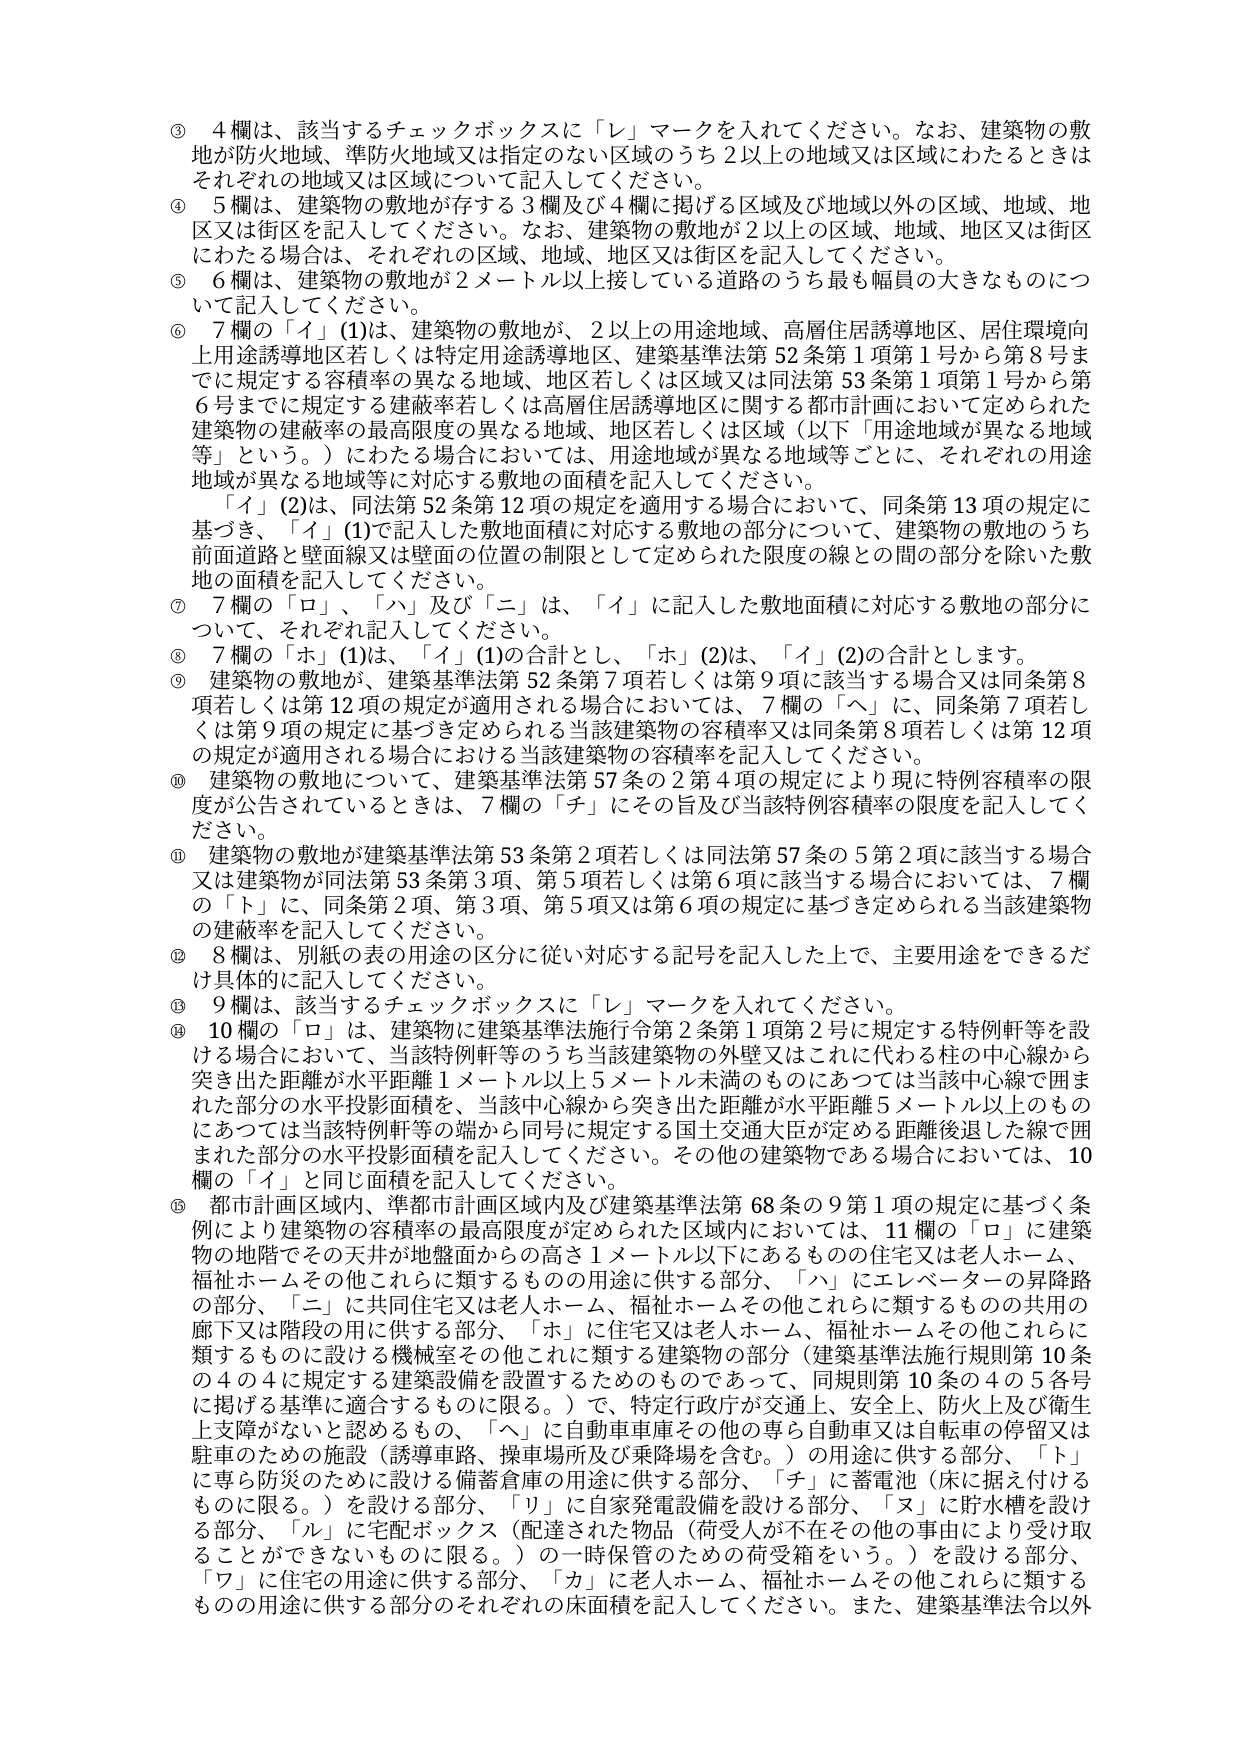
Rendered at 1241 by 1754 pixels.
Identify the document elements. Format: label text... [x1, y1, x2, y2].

text ⑨ 建築物の敷地が、建築基準法第52条第７項若しくは第９項に該当する場合又は同条第８項若しくは第12項の規定が適用される場合においては、７欄の「ヘ」に、同条第７項若しくは第９項の規定に基づき定められる当該建築物の容積率又は同条第８項若しくは第12項の規定が適用される場合における当該建築物の容積率を記入してください。 [169, 668, 1092, 768]
text ⑬ ９欄は、該当するチェックボックスに「レ」マークを入れてください。 [169, 993, 1092, 1018]
text ⑤ ６欄は、建築物の敷地が２メートル以上接している道路のうち最も幅員の大きなものについて記入してください。 [169, 268, 1092, 318]
text ⑫ ８欄は、別紙の表の用途の区分に従い対応する記号を記入した上で、主要用途をできるだけ具体的に記入してください。 [169, 943, 1092, 993]
text ⑦ ７欄の「ロ」、「ハ」及び「ニ」は、「イ」に記入した敷地面積に対応する敷地の部分について、それぞれ記入してください。 [169, 593, 1092, 643]
text ⑩ 建築物の敷地について、建築基準法第57条の２第４項の規定により現に特例容積率の限度が公告されているときは、７欄の「チ」にその旨及び当該特例容積率の限度を記入してください。 [169, 768, 1092, 843]
text ⑭ 10欄の「ロ」は、建築物に建築基準法施行令第２条第１項第２号に規定する特例軒等を設ける場合において、当該特例軒等のうち当該建築物の外壁又はこれに代わる柱の中心線から突き出た距離が水平距離１メートル以上５メートル未満のものにあつては当該中心線で囲まれた部分の水平投影面積を、当該中心線から突き出た距離が水平距離５メートル以上のものにあつては当該特例軒等の端から同号に規定する国土交通大臣が定める距離後退した線で囲まれた部分の水平投影面積を記入してください。その他の建築物である場合においては、10欄の「イ」と同じ面積を記入してください。 [169, 1018, 1092, 1193]
text ④ ５欄は、建築物の敷地が存する３欄及び４欄に掲げる区域及び地域以外の区域、地域、地区又は街区を記入してください。なお、建築物の敷地が２以上の区域、地域、地区又は街区にわたる場合は、それぞれの区域、地域、地区又は街区を記入してください。 [169, 193, 1092, 268]
text ⑪ 建築物の敷地が建築基準法第53条第２項若しくは同法第57条の５第２項に該当する場合又は建築物が同法第53条第３項、第５項若しくは第６項に該当する場合においては、７欄の「ト」に、同条第２項、第３項、第５項又は第６項の規定に基づき定められる当該建築物の建蔽率を記入してください。 [169, 843, 1092, 943]
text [169, 1193, 1092, 1618]
text ③ ４欄は、該当するチェックボックスに「レ」マークを入れてください。なお、建築物の敷地が防火地域、準防火地域又は指定のない区域のうち２以上の地域又は区域にわたるときは、それぞれの地域又は区域について記入してください。 [169, 118, 1092, 193]
text ⑥ ７欄の「イ」(1)は、建築物の敷地が、２以上の用途地域、高層住居誘導地区、居住環境向上用途誘導地区若しくは特定用途誘導地区、建築基準法第52条第１項第１号から第８号までに規定する容積率の異なる地域、地区若しくは区域又は同法第53条第１項第１号から第６号までに規定する建蔽率若しくは高層住居誘導地区に関する都市計画において定められた建築物の建蔽率の最高限度の異なる地域、地区若しくは区域（以下「用途地域が異なる地域等」という。）にわたる場合においては、用途地域が異なる地域等ごとに、それぞれの用途地域が異なる地域等に対応する敷地の面積を記入してください。 「イ」(2)は、同法第52条第12項の規定を適用する場合において、同条第13項の規定に基づき、「イ」(1)で記入した敷地面積に対応する敷地の部分について、建築物の敷地のうち前面道路と壁面線又は壁面の位置の制限として定められた限度の線との間の部分を除いた敷地の面積を記入してください。 [169, 318, 1092, 593]
text ⑧ ７欄の「ホ」(1)は、「イ」(1)の合計とし、「ホ」(2)は、「イ」(2)の合計とします。 [169, 643, 1092, 668]
